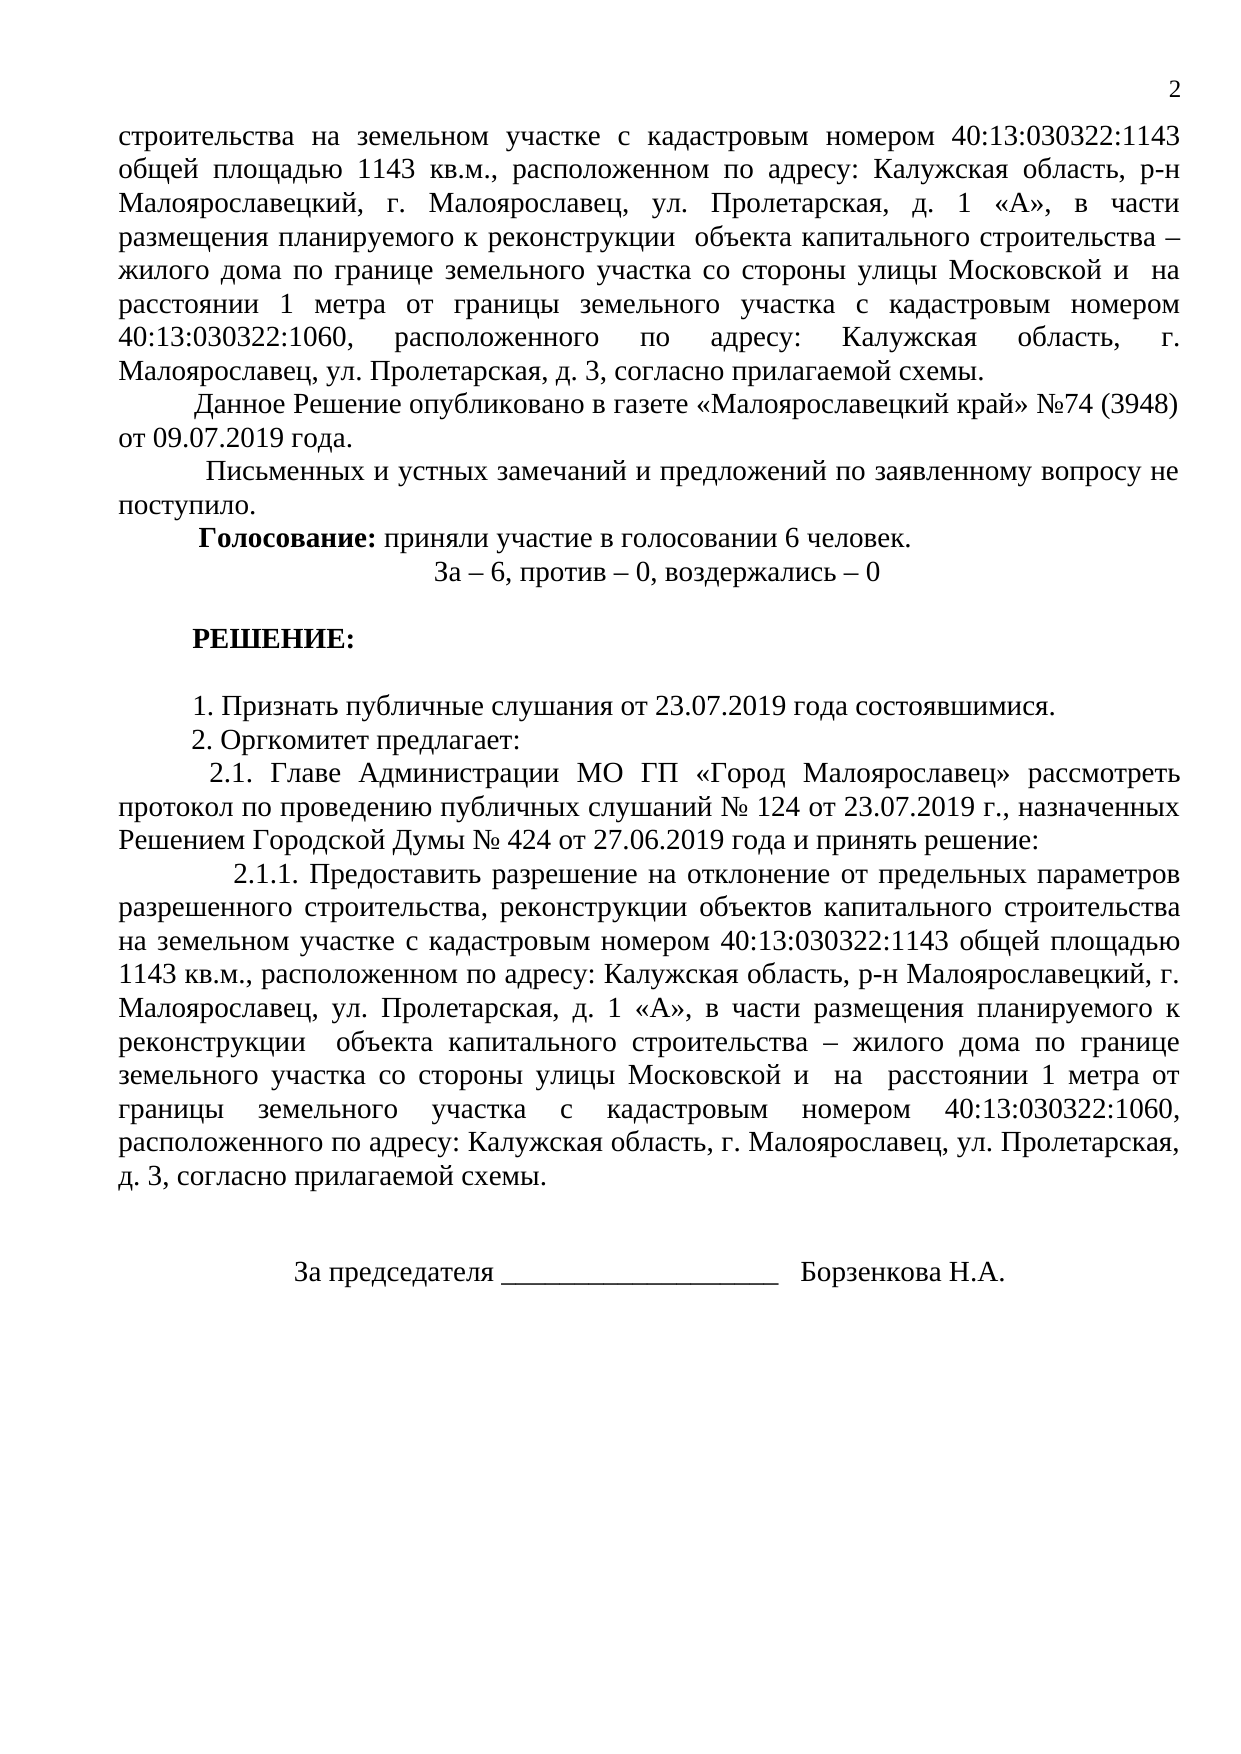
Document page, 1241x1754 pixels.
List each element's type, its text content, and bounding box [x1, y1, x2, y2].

list 2.1. Главе Администрации МО ГП «Город Малоярославец» рассмотреть протокол по проведению публичных слушаний № 124 от 23.07.2019 г., назначенных Решением Городской Думы № 424 от 27.06.2019 года и принять решение: [118, 755, 1181, 856]
text 2.1.1. Предоставить разрешение на отклонение от предельных параметров разрешенного строительства, реконструкции объектов капитального строительства на земельном участке с кадастровым номером 40:13:030322:1143 общей площадью 1143 кв.м., расположенном по адресу: Калужская область, р-н Малоярославецкий, г. Малоярославец, ул. Пролетарская, д. 1 «А», в части размещения планируемого к реконструкции объекта капитального строительства – жилого дома по границе земельного участка со стороны улицы Московской и на расстоянии 1 метра от границы земельного участка с кадастровым номером 40:13:030322:1060, расположенного по адресу: Калужская область, г. Малоярославец, ул. Пролетарская, д. 3, согласно прилагаемой схемы. [118, 856, 1181, 1191]
text Голосование: приняли участие в голосовании 6 человек. [118, 521, 1181, 554]
text Данное Решение опубликовано в газете «Малоярославецкий край» №74 (3948) от 09.07.2019 года. [118, 386, 1181, 453]
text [118, 118, 1181, 386]
text 1. Признать публичные слушания от 23.07.2019 года состоявшимися. [156, 688, 1144, 722]
text 2. Оргкомитет предлагает: [118, 722, 1181, 755]
text Письменных и устных замечаний и предложений по заявленному вопросу не поступило. [118, 453, 1181, 521]
text За председателя ___________________ Борзенкова Н.А. [118, 1254, 1181, 1287]
text РЕШЕНИЕ: [118, 621, 1181, 655]
text За – 6, против – 0, воздержались – 0 [118, 554, 1181, 588]
